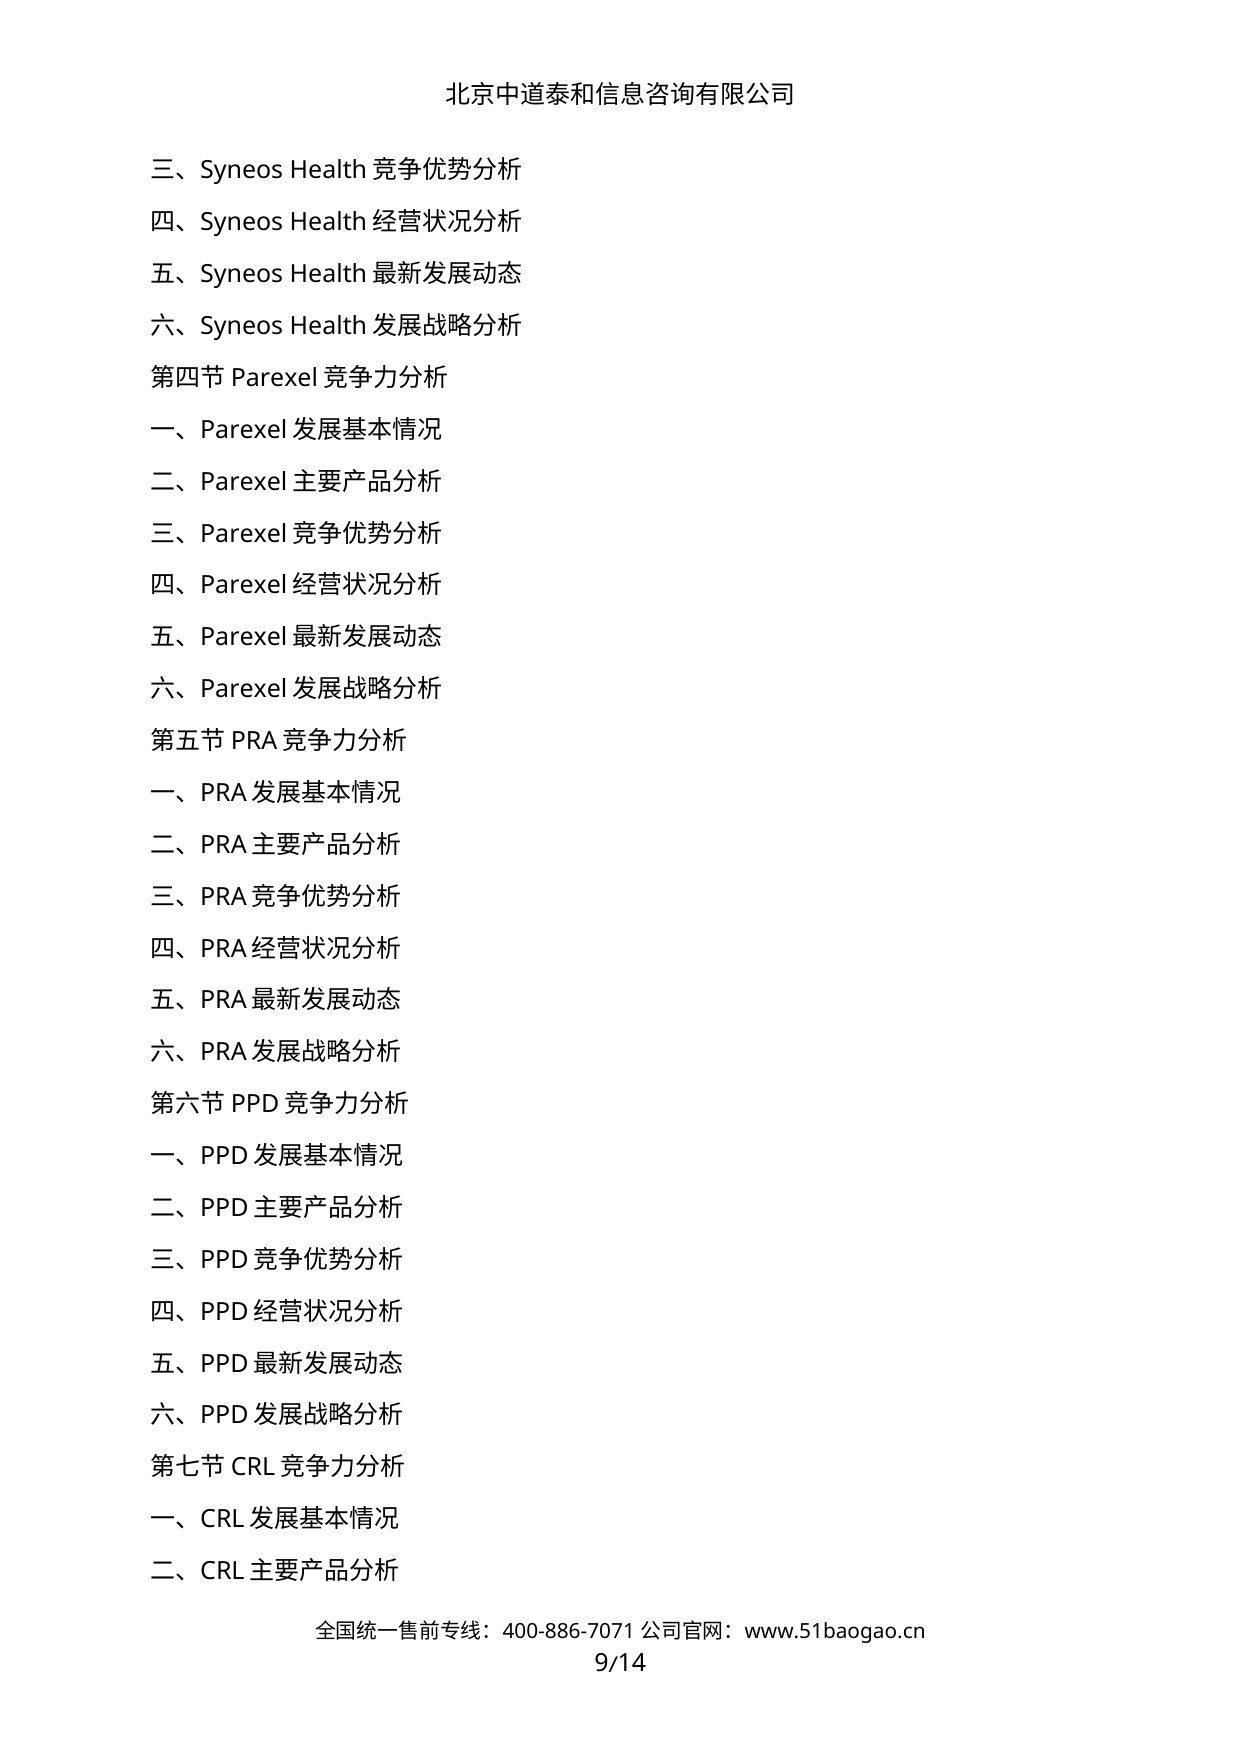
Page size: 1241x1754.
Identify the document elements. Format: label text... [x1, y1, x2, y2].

text 二、PRA主要产品分析 [150, 824, 1090, 861]
text 五、PPD最新发展动态 [150, 1343, 1090, 1379]
text 第四节 Parexel竞争力分析 [150, 357, 1090, 394]
text 五、PRA最新发展动态 [150, 980, 1090, 1016]
text 四、Parexel经营状况分析 [150, 565, 1090, 601]
text 二、Parexel主要产品分析 [150, 461, 1090, 497]
text 三、Parexel竞争优势分析 [150, 513, 1090, 549]
text 六、PRA发展战略分析 [150, 1032, 1090, 1068]
text 四、PPD经营状况分析 [150, 1291, 1090, 1327]
text 三、Syneos Health竞争优势分析 [150, 150, 1090, 186]
text 四、Syneos Health经营状况分析 [150, 202, 1090, 238]
text 六、Syneos Health发展战略分析 [150, 306, 1090, 342]
text 第七节 CRL竞争力分析 [150, 1447, 1090, 1483]
text 二、CRL主要产品分析 [150, 1551, 1090, 1587]
text 六、PPD发展战略分析 [150, 1395, 1090, 1431]
text 第六节 PPD竞争力分析 [150, 1084, 1090, 1120]
text 三、PPD竞争优势分析 [150, 1239, 1090, 1276]
text 第五节 PRA竞争力分析 [150, 721, 1090, 757]
text 一、PRA发展基本情况 [150, 772, 1090, 809]
text 一、PPD发展基本情况 [150, 1136, 1090, 1172]
text 三、PRA竞争优势分析 [150, 876, 1090, 912]
text 六、Parexel发展战略分析 [150, 669, 1090, 705]
text 一、Parexel发展基本情况 [150, 409, 1090, 446]
text 一、CRL发展基本情况 [150, 1499, 1090, 1535]
text 二、PPD主要产品分析 [150, 1187, 1090, 1224]
text 四、PRA经营状况分析 [150, 928, 1090, 964]
text 五、Syneos Health最新发展动态 [150, 254, 1090, 290]
text 五、Parexel最新发展动态 [150, 617, 1090, 653]
